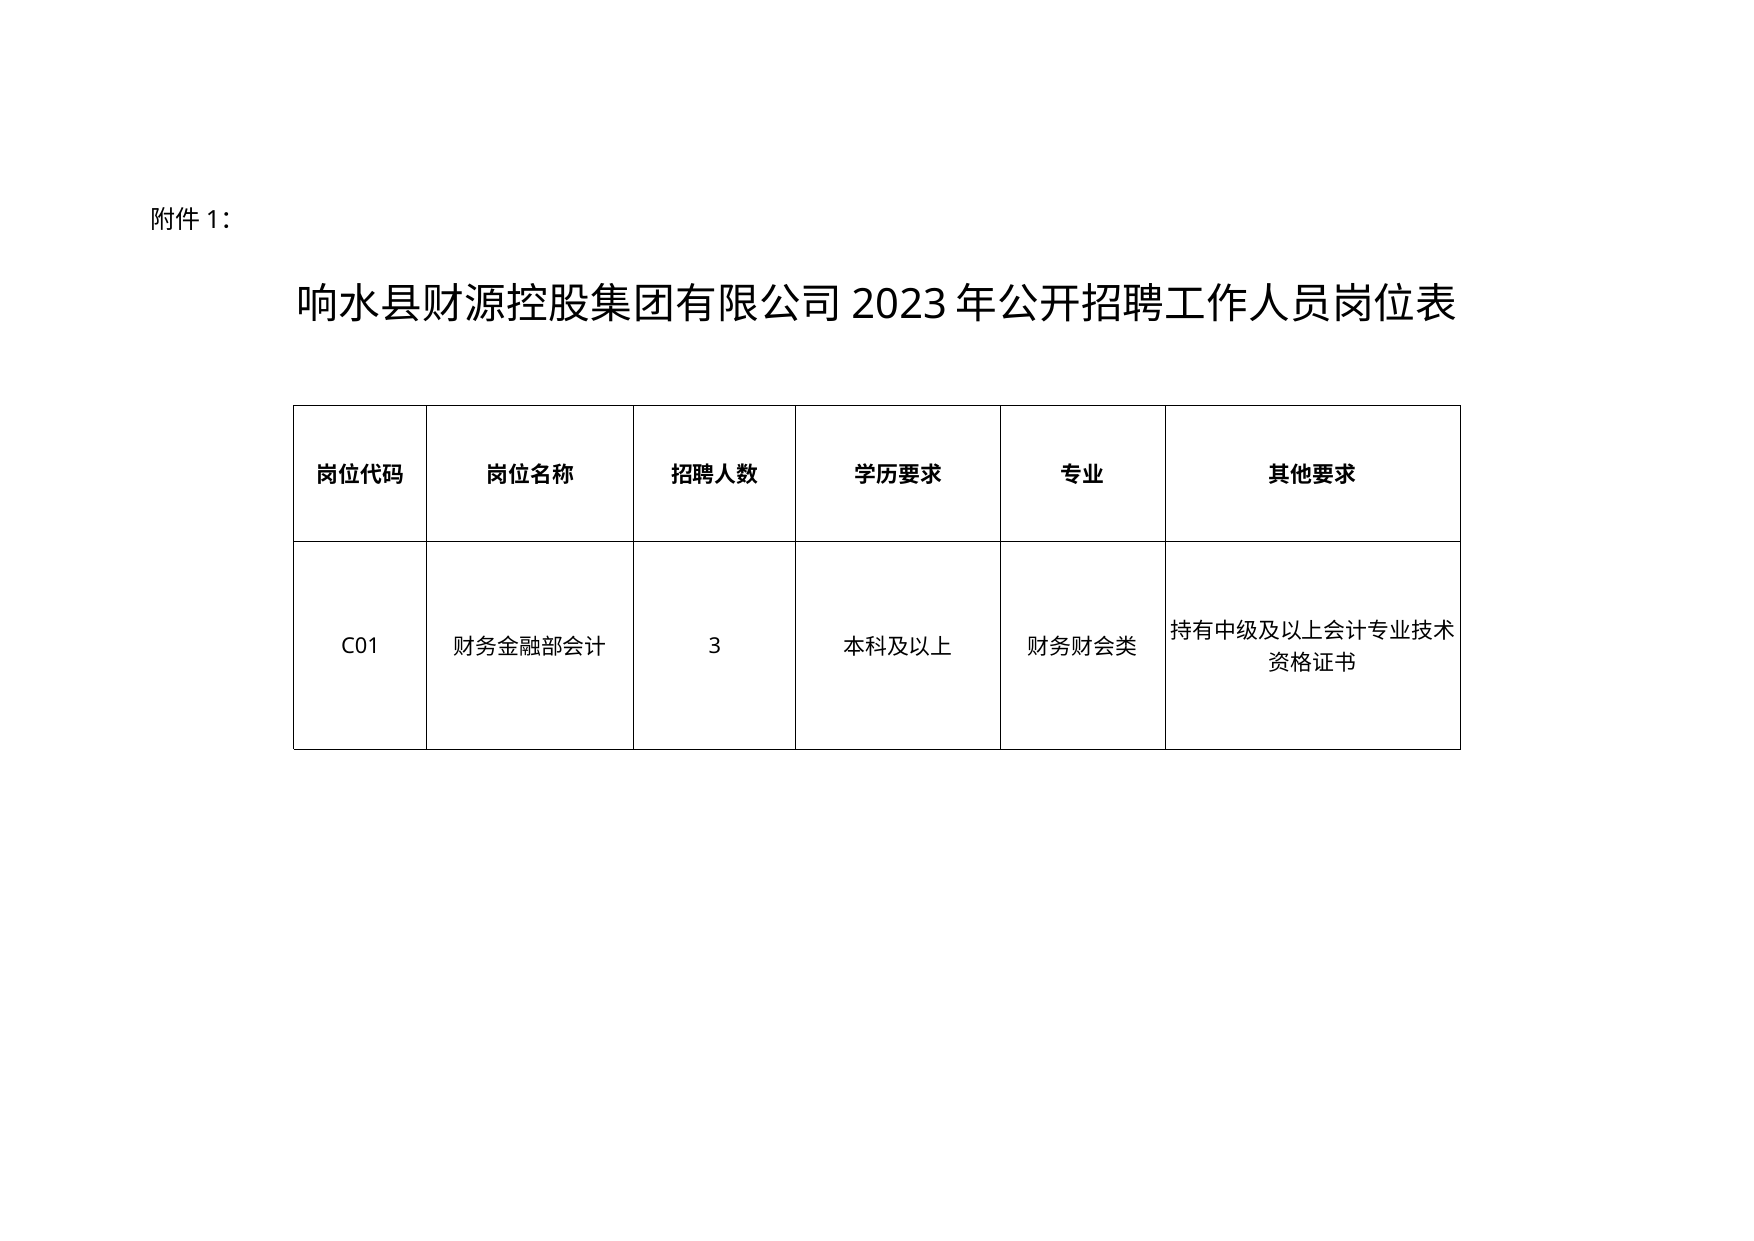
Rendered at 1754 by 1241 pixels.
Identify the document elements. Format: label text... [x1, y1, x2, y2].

table_cell 持有中级及以上会计专业技术资格证书 [1166, 542, 1460, 749]
table_cell 财务财会类 [1001, 542, 1165, 749]
table_header 专业 [1001, 406, 1165, 541]
table_header 其他要求 [1166, 406, 1460, 541]
text 响水县财源控股集团有限公司2023年公开招聘工作人员岗位表 [150, 271, 1604, 331]
table_header 岗位名称 [427, 406, 633, 541]
table_header 学历要求 [796, 406, 1000, 541]
table_header 岗位代码 [294, 406, 426, 541]
table_header 招聘人数 [634, 406, 795, 541]
table_cell C01 [294, 542, 426, 749]
table_cell 本科及以上 [796, 542, 1000, 749]
text 附件1： [150, 203, 1604, 236]
table_cell 3 [634, 542, 795, 749]
table_cell 财务金融部会计 [427, 542, 633, 749]
